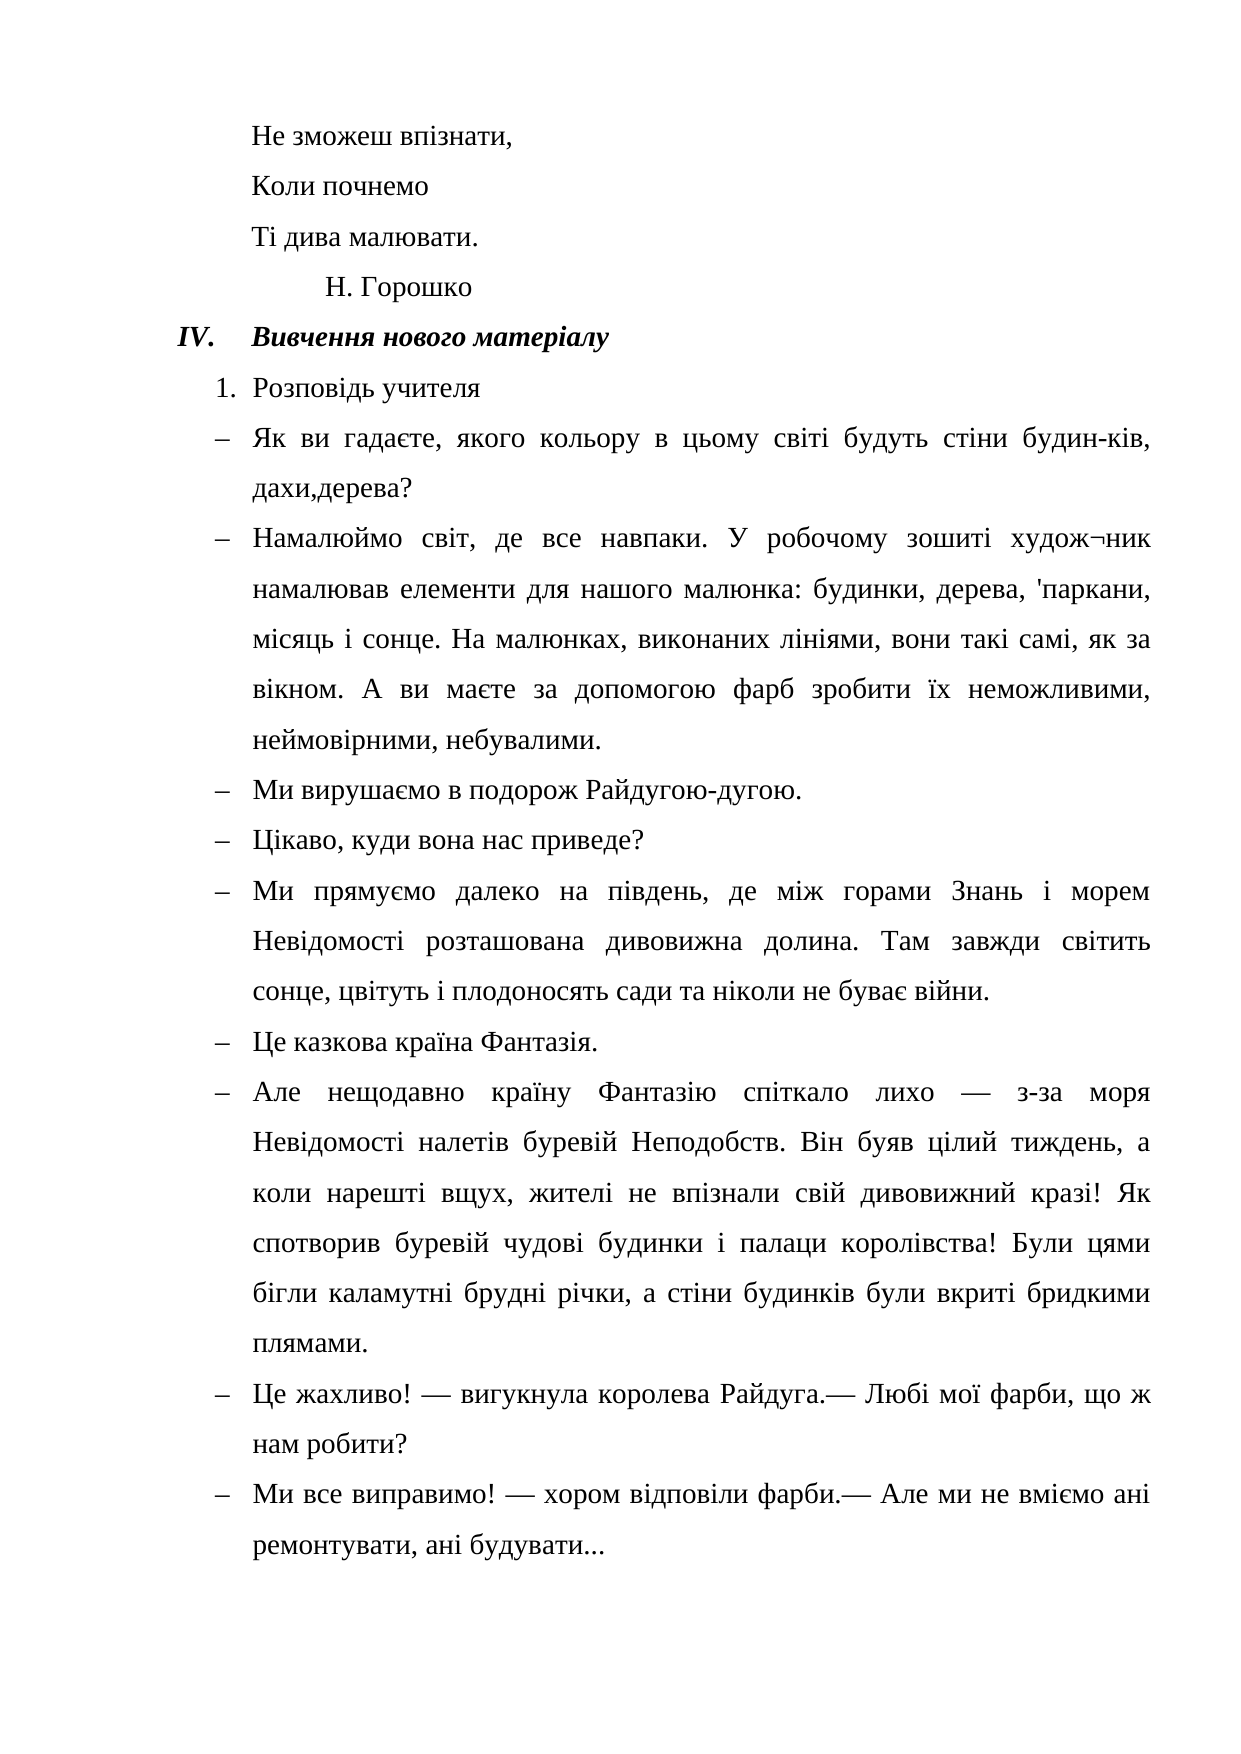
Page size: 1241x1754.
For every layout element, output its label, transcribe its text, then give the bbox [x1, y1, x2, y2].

list Ми вирушаємо в подорож Райдугою-дугою. [215, 772, 1152, 806]
list Це казкова країна Фантазія. [215, 1024, 1152, 1057]
text Ті дива малювати. [251, 219, 1152, 252]
list Ми прямуємо далеко на південь, де між горами Знань і морем Невідомості розташована дивовижна долина. Там завжди світить сонце, цвітуть і плодоносять сади та ніколи не буває війни. [215, 873, 1152, 1007]
list Розповідь учителя [215, 370, 1152, 403]
list Ми все виправимо! — хором відповіли фарби.— Але ми не вміємо ані ремонтувати, ані будувати... [215, 1477, 1152, 1560]
list Але нещодавно країну Фантазію спіткало лихо — з-за моря Невідомості налетів буревій Неподобств. Він буяв цілий тиждень, а коли нарешті вщух, жителі не впізнали свій дивовижний кразі! Як спотворив буревій чудові будинки і палаци королівства! Були цями бігли каламутні брудні річки, а стіни будинків були вкриті бридкими плямами. [215, 1074, 1152, 1359]
text Коли почнемо [251, 168, 1152, 202]
list Цікаво, куди вона нас приведе? [215, 822, 1152, 856]
list Це жахливо! — вигукнула королева Райдуга.— Любі мої фарби, що ж нам робити? [215, 1376, 1152, 1460]
text Н. Горошко [251, 269, 1152, 303]
list Намалюймо світ, де все навпаки. У робочому зошиті худож¬ник намалював елементи для нашого малюнка: будинки, дерева, 'паркани, місяць і сонце. На малюнках, виконаних лініями, вони такі самі, як за вікном. А ви маєте за допомогою фарб зробити їх неможливими, неймовірними, небувалими. [215, 521, 1152, 755]
text IV. Вивчення нового матеріалу [177, 319, 1152, 353]
text Не зможеш впізнати, [251, 118, 1152, 152]
list Як ви гадаєте, якого кольору в цьому світі будуть стіни будин-ків, дахи,дерева? [215, 420, 1152, 504]
